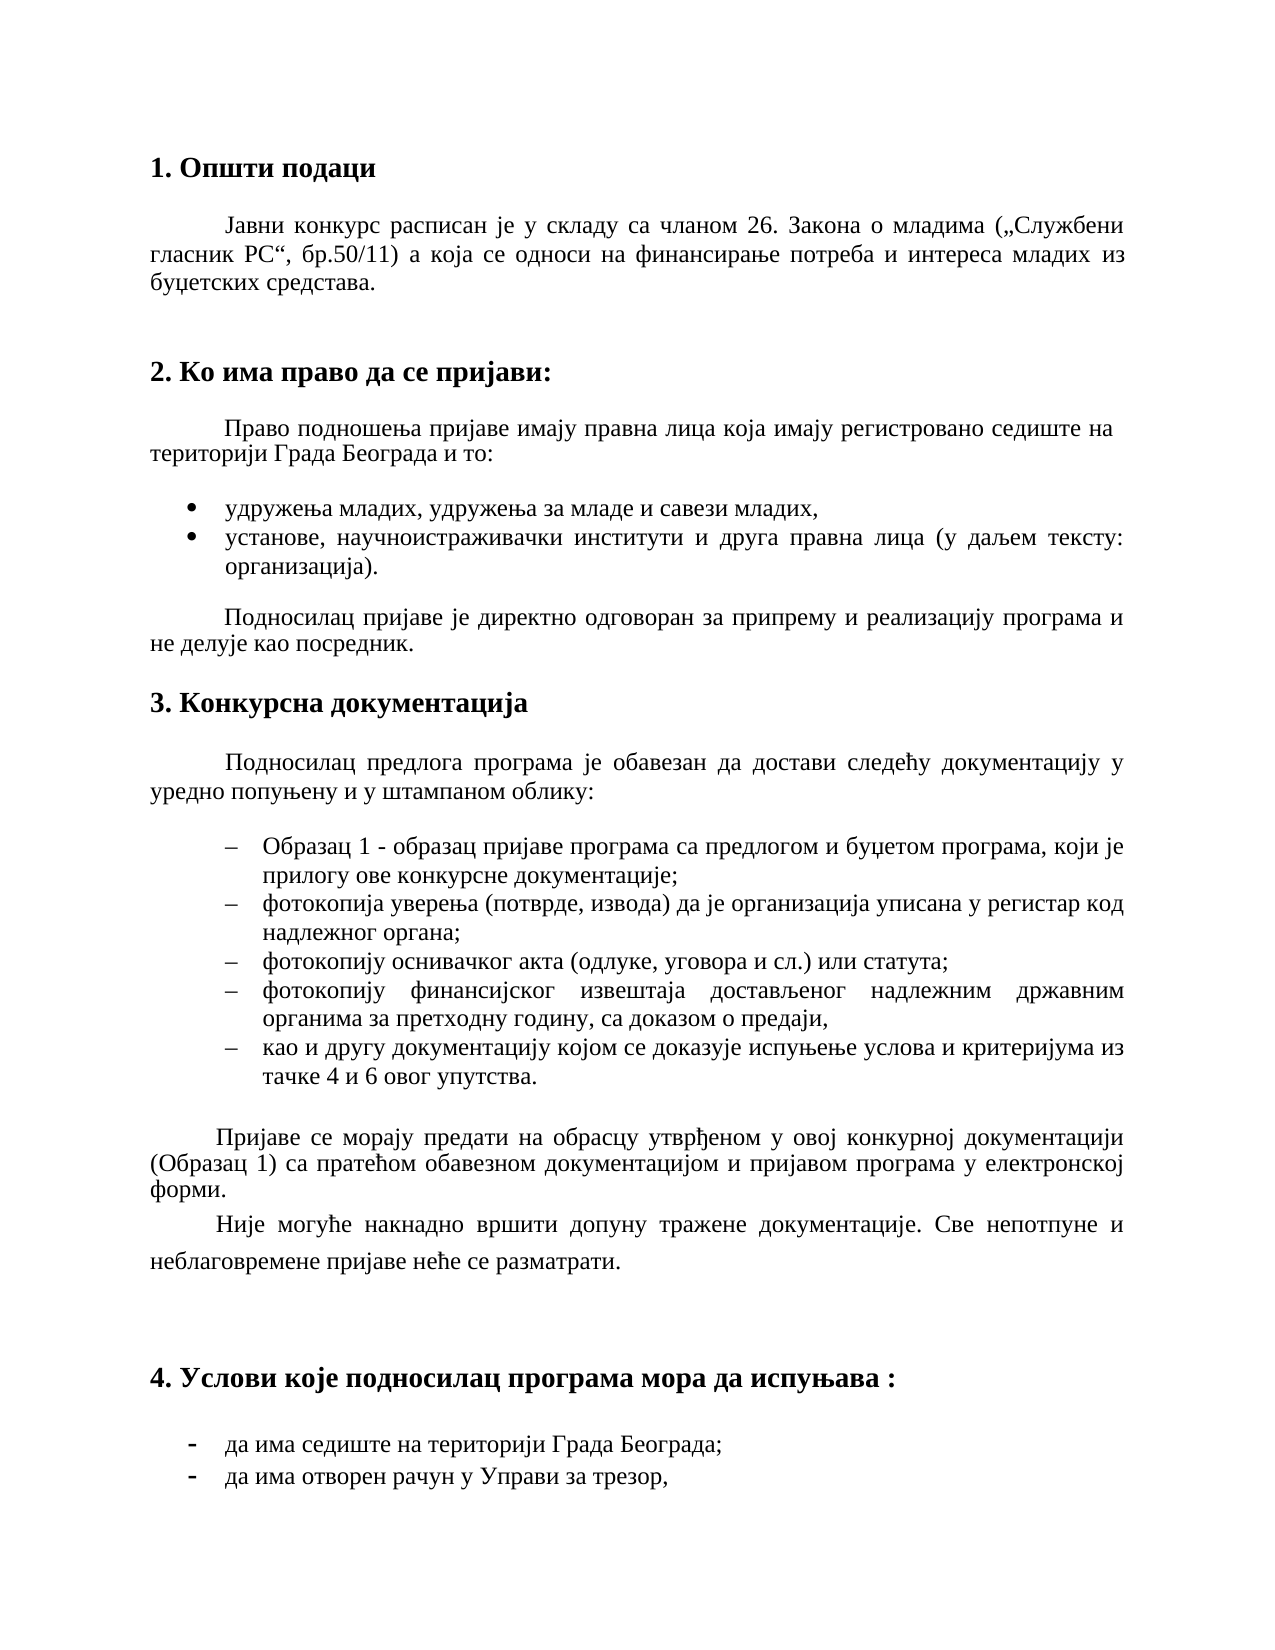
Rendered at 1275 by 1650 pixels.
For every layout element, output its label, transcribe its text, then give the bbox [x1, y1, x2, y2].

text 1. Општи подаци [150, 150, 1125, 183]
text 2. Ко има право да се пријави: [150, 354, 1125, 387]
text Подносилац пријаве је директно одговоран за припрему и реализацију програма и не делује као посредник. [150, 605, 1125, 656]
list Јавни конкурс расписан је у складу са чланом 26. Закона о младима („Службени гласник РС“, бр.50/11) а која се односи на финансирање потреба и интереса младих из буџетских средстава. [150, 210, 1125, 296]
text Није могуће накнадно вршити допуну тражене документације. Све непотпуне и неблаговремене пријаве неће се разматрати. [150, 1203, 1125, 1277]
list фотокопију оснивачког акта (одлуке, уговора и сл.) или статута; [225, 946, 1125, 975]
list установе, научноистраживачки институти и друга правна лица (у даљем тексту: организација). [187, 522, 1125, 579]
text Пријаве се морају предати на обрасцу утврђеном у овој конкурној документацији (Образац 1) са пратећом обавезном документацијом и пријавом програма у електронској форми. [150, 1124, 1125, 1203]
list да има седиште на територији Града Београда; [187, 1427, 1125, 1459]
list као и другу документацију којом се доказује испуњење услова и критеријума из тачке 4 и 6 овог упутства. [225, 1032, 1125, 1090]
list да има отворен рачун у Управи за трезор, [187, 1459, 1125, 1491]
text Подносилац предлога програма је обавезан да достави следећу документацију у уредно попуњену и у штампаном облику: [150, 747, 1125, 804]
text 4. Услови које подносилац програма мора да испуњава : [150, 1361, 1125, 1394]
list фотокопија уверења (потврде, извода) да је организација уписана у регистар код надлежног органа; [225, 888, 1125, 946]
list фотокопију финансијског извештаја достављеног надлежним државним органима за претходну годину, са доказом о предаји, [225, 975, 1125, 1032]
text 3. Конкурсна документација [150, 685, 1125, 719]
list удружења младих, удружења за младе и савези младих, [187, 493, 1125, 522]
text Право подношења пријаве имају правна лица која имају регистровано седиште на територији Града Београда и то: [150, 416, 1114, 467]
list Образац 1 - образац пријаве програма са предлогом и буџетом програма, који је прилогу ове конкурсне документације; [225, 831, 1125, 888]
